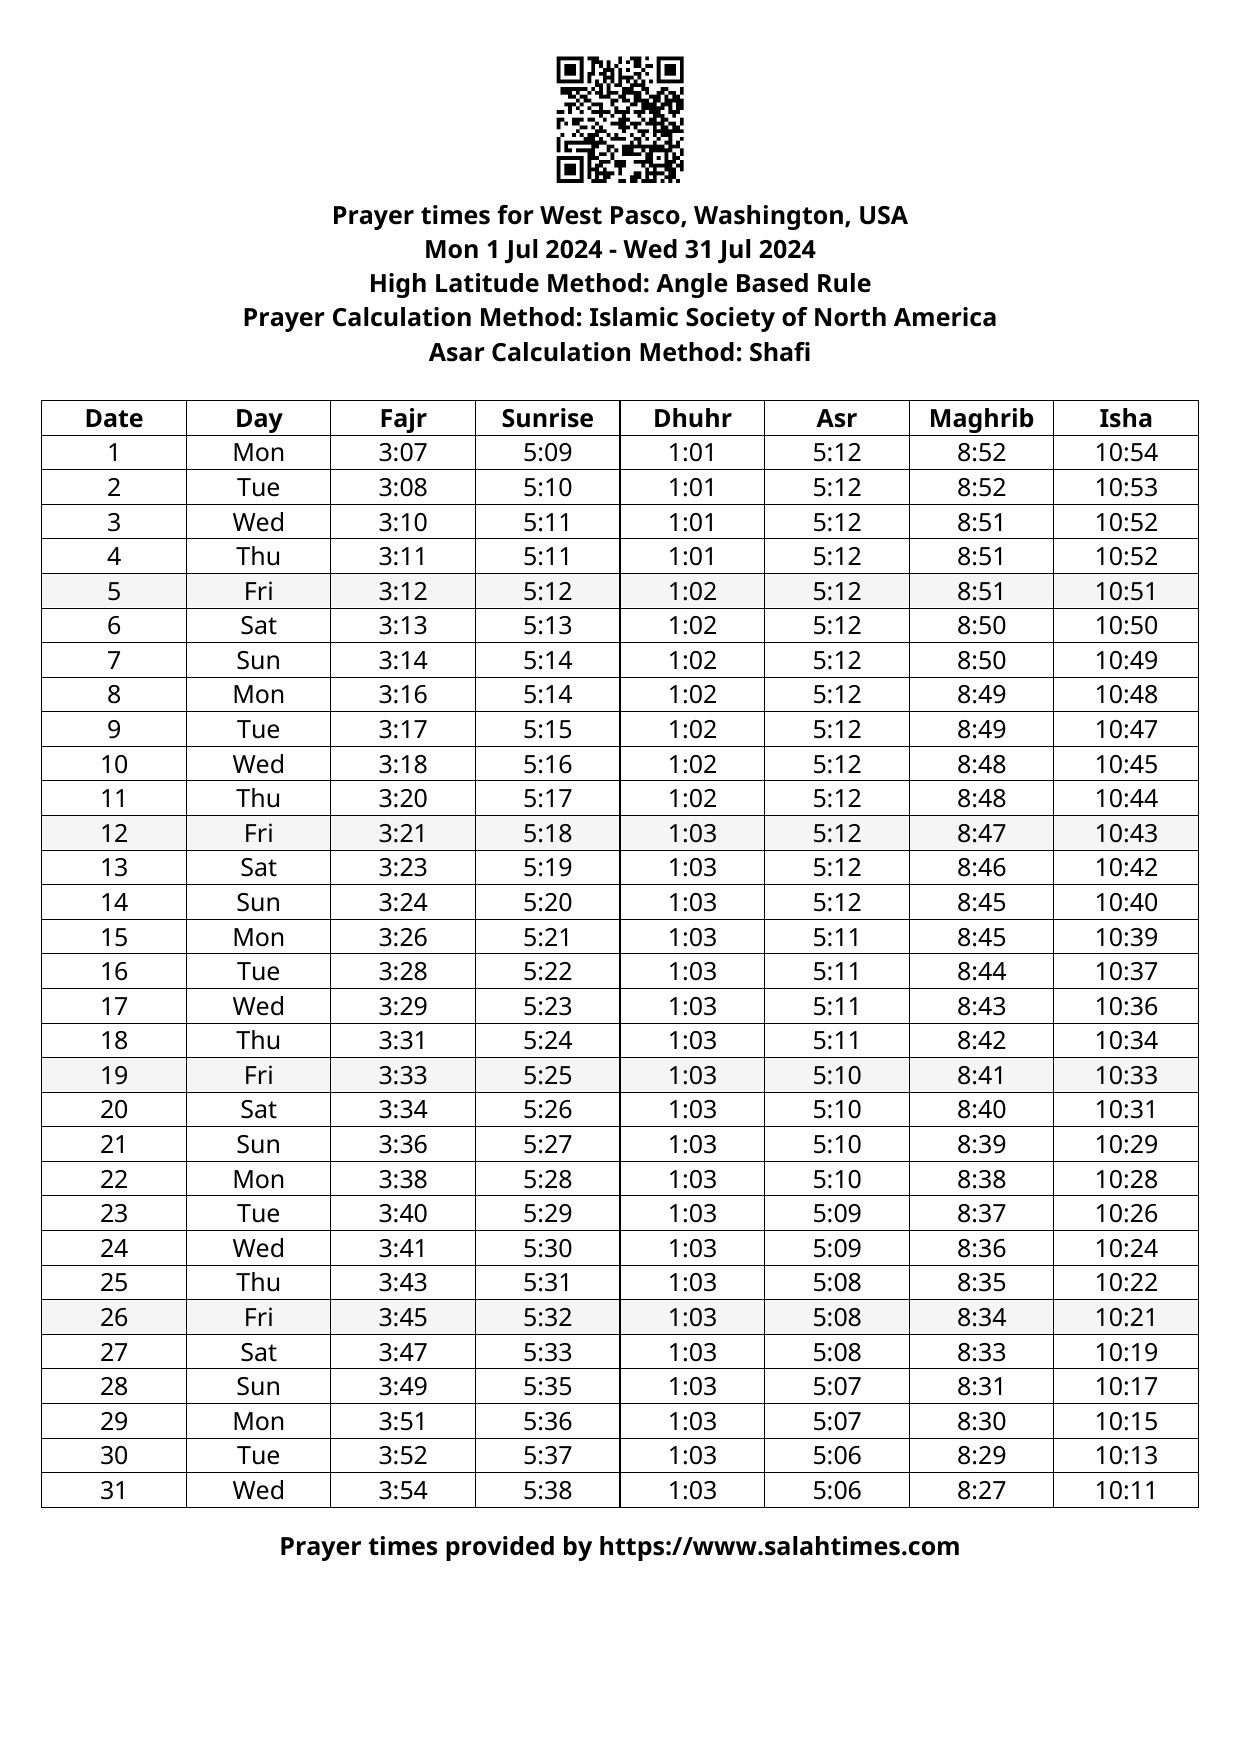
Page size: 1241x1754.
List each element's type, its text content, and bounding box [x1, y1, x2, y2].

table_cell 5:07 [765, 1369, 909, 1403]
table_cell 5:11 [476, 539, 619, 573]
table_cell Sat [187, 851, 330, 884]
table_cell 5:11 [476, 505, 619, 538]
table_cell 1:03 [621, 1196, 764, 1230]
table_cell 3:18 [331, 747, 475, 780]
table_cell 10:48 [1054, 678, 1198, 711]
table_cell 5:08 [765, 1266, 909, 1299]
table_cell 10 [42, 747, 186, 780]
table_cell 3:20 [331, 781, 475, 815]
table_cell 3:52 [331, 1439, 475, 1472]
table_cell 5:12 [765, 436, 909, 469]
table_cell 5:23 [476, 989, 619, 1022]
table_cell 5:35 [476, 1369, 619, 1403]
table_cell 5:10 [765, 1162, 909, 1195]
text Asar Calculation Method: Shafi [42, 334, 1198, 368]
table_cell Sun [187, 885, 330, 919]
table_cell 1:03 [621, 1473, 764, 1507]
table_cell 5:24 [476, 1024, 619, 1057]
table_cell 5:28 [476, 1162, 619, 1195]
table_cell 1:03 [621, 1439, 764, 1472]
table_cell 20 [42, 1093, 186, 1126]
table_cell 3:08 [331, 470, 475, 504]
table_cell 1:03 [621, 1162, 764, 1195]
table_cell 10:44 [1054, 781, 1198, 815]
table_cell Sat [187, 609, 330, 642]
table_cell 1:02 [621, 678, 764, 711]
table_cell Mon [187, 436, 330, 469]
table_cell 1:03 [621, 1093, 764, 1126]
table_cell 8:33 [910, 1335, 1053, 1368]
table_cell 10:42 [1054, 851, 1198, 884]
table_cell 8:50 [910, 643, 1053, 677]
table_cell 24 [42, 1231, 186, 1264]
table_cell 3:13 [331, 609, 475, 642]
table_cell 5:37 [476, 1439, 619, 1472]
table_cell 3:45 [331, 1300, 475, 1334]
table_cell 1:03 [621, 885, 764, 919]
table_cell 8:46 [910, 851, 1053, 884]
table_cell 10:43 [1054, 816, 1198, 849]
table_cell 8:45 [910, 885, 1053, 919]
table_cell 10:54 [1054, 436, 1198, 469]
table_cell 10:39 [1054, 920, 1198, 953]
table_cell Sat [187, 1093, 330, 1126]
table_cell 1:03 [621, 1127, 764, 1161]
table_cell 2 [42, 470, 186, 504]
table_cell Wed [187, 505, 330, 538]
table_cell 5:29 [476, 1196, 619, 1230]
table_cell 10:52 [1054, 505, 1198, 538]
table_cell 10:21 [1054, 1300, 1198, 1334]
table_cell 5:12 [765, 574, 909, 607]
table_cell 3:36 [331, 1127, 475, 1161]
table_cell 5:19 [476, 851, 619, 884]
table_cell 10:29 [1054, 1127, 1198, 1161]
table_cell 8:52 [910, 470, 1053, 504]
table_cell Wed [187, 1231, 330, 1264]
table_cell 8:29 [910, 1439, 1053, 1472]
table_cell 5:07 [765, 1404, 909, 1437]
table_cell 8:41 [910, 1058, 1053, 1092]
table_cell 5:12 [765, 885, 909, 919]
table_cell 1:01 [621, 505, 764, 538]
table_cell 5:09 [765, 1231, 909, 1264]
table_cell 1:03 [621, 954, 764, 988]
table_cell 8:40 [910, 1093, 1053, 1126]
table_cell 5:26 [476, 1093, 619, 1126]
table_cell 8 [42, 678, 186, 711]
table_cell 5:09 [765, 1196, 909, 1230]
table_cell 3:41 [331, 1231, 475, 1264]
table_cell 5:17 [476, 781, 619, 815]
table_cell 5:10 [765, 1127, 909, 1161]
table_cell 8:39 [910, 1127, 1053, 1161]
table_cell 5:14 [476, 643, 619, 677]
table_header Isha [1054, 401, 1198, 434]
table_cell 3:40 [331, 1196, 475, 1230]
text Mon 1 Jul 2024 - Wed 31 Jul 2024 [42, 232, 1198, 266]
table_cell Tue [187, 1439, 330, 1472]
table_cell 10:52 [1054, 539, 1198, 573]
table_cell 5:14 [476, 678, 619, 711]
table_cell 3:31 [331, 1024, 475, 1057]
table_cell 5:11 [765, 954, 909, 988]
table_cell 8:47 [910, 816, 1053, 849]
table_cell 3:12 [331, 574, 475, 607]
table_cell 1:03 [621, 989, 764, 1022]
table_cell 1:02 [621, 712, 764, 746]
table_cell 29 [42, 1404, 186, 1437]
table_cell 1:01 [621, 436, 764, 469]
table_cell 10:13 [1054, 1439, 1198, 1472]
table_cell 5:06 [765, 1439, 909, 1472]
table_cell 8:42 [910, 1024, 1053, 1057]
table_cell Mon [187, 1404, 330, 1437]
text Prayer Calculation Method: Islamic Society of North America [42, 300, 1198, 334]
table_cell 3:34 [331, 1093, 475, 1126]
table_cell 5:10 [765, 1058, 909, 1092]
table_cell Sun [187, 643, 330, 677]
table_cell 8:36 [910, 1231, 1053, 1264]
table_cell 10:19 [1054, 1335, 1198, 1368]
table_cell 10:28 [1054, 1162, 1198, 1195]
table_cell 1 [42, 436, 186, 469]
table_cell 10:15 [1054, 1404, 1198, 1437]
table_cell 3:10 [331, 505, 475, 538]
table_cell 3:29 [331, 989, 475, 1022]
table_cell 4 [42, 539, 186, 573]
table_cell 5:11 [765, 989, 909, 1022]
table_cell 1:03 [621, 1335, 764, 1368]
table_cell 5:10 [765, 1093, 909, 1126]
table_cell 5:33 [476, 1335, 619, 1368]
table_cell 3:21 [331, 816, 475, 849]
table_cell Thu [187, 539, 330, 573]
table_cell Wed [187, 747, 330, 780]
table_cell 28 [42, 1369, 186, 1403]
table_cell Tue [187, 712, 330, 746]
table_cell 5:12 [765, 470, 909, 504]
table_cell 8:34 [910, 1300, 1053, 1334]
table_cell 10:17 [1054, 1369, 1198, 1403]
table_cell 17 [42, 989, 186, 1022]
table_cell 8:35 [910, 1266, 1053, 1299]
table_cell 10:36 [1054, 989, 1198, 1022]
table_cell 5:12 [765, 643, 909, 677]
table_cell 5:25 [476, 1058, 619, 1092]
table_cell 10:47 [1054, 712, 1198, 746]
table_cell 5:15 [476, 712, 619, 746]
table_cell 11 [42, 781, 186, 815]
table_cell 3:33 [331, 1058, 475, 1092]
table_cell 8:31 [910, 1369, 1053, 1403]
table_cell 5:10 [476, 470, 619, 504]
table_cell 3:38 [331, 1162, 475, 1195]
table_cell 26 [42, 1300, 186, 1334]
table_cell 5:12 [765, 851, 909, 884]
table_cell 27 [42, 1335, 186, 1368]
table_header Day [187, 401, 330, 434]
table_cell 10:37 [1054, 954, 1198, 988]
table_cell 3:16 [331, 678, 475, 711]
table_cell Tue [187, 954, 330, 988]
table_cell 10:24 [1054, 1231, 1198, 1264]
table_cell 8:37 [910, 1196, 1053, 1230]
table_cell Fri [187, 1058, 330, 1092]
table_cell 5:12 [765, 678, 909, 711]
table_cell 10:22 [1054, 1266, 1198, 1299]
table_cell 25 [42, 1266, 186, 1299]
table_cell 1:02 [621, 747, 764, 780]
table_cell 8:49 [910, 712, 1053, 746]
text Prayer times for West Pasco, Washington, USA [42, 198, 1198, 232]
table_cell 10:51 [1054, 574, 1198, 607]
table_cell 5:12 [765, 747, 909, 780]
table_cell Wed [187, 1473, 330, 1507]
table_cell 10:33 [1054, 1058, 1198, 1092]
table_cell 5:27 [476, 1127, 619, 1161]
table_cell 3:17 [331, 712, 475, 746]
table_cell Thu [187, 781, 330, 815]
table_header Sunrise [476, 401, 619, 434]
table_cell Mon [187, 678, 330, 711]
table_cell 1:02 [621, 574, 764, 607]
table_cell 21 [42, 1127, 186, 1161]
table_cell 5:36 [476, 1404, 619, 1437]
table_cell 3:23 [331, 851, 475, 884]
table_header Date [42, 401, 186, 434]
table_cell 5:12 [765, 781, 909, 815]
table_cell 15 [42, 920, 186, 953]
table_cell 5:38 [476, 1473, 619, 1507]
table_cell 3:26 [331, 920, 475, 953]
table_cell 10:31 [1054, 1093, 1198, 1126]
table_cell Fri [187, 816, 330, 849]
picture [542, 41, 699, 198]
table_cell 1:03 [621, 851, 764, 884]
table_cell 1:03 [621, 1231, 764, 1264]
table_cell 5 [42, 574, 186, 607]
table_cell 5:31 [476, 1266, 619, 1299]
table_cell 10:50 [1054, 609, 1198, 642]
table_cell 10:34 [1054, 1024, 1198, 1057]
table_cell Thu [187, 1024, 330, 1057]
table_cell Mon [187, 920, 330, 953]
table_cell 3:24 [331, 885, 475, 919]
table_cell Tue [187, 470, 330, 504]
table_cell 8:27 [910, 1473, 1053, 1507]
table_cell 8:52 [910, 436, 1053, 469]
table_cell 5:22 [476, 954, 619, 988]
table_cell 8:44 [910, 954, 1053, 988]
table_cell 3:14 [331, 643, 475, 677]
table_cell 31 [42, 1473, 186, 1507]
table_cell 10:49 [1054, 643, 1198, 677]
table_cell 3:28 [331, 954, 475, 988]
table_cell 5:32 [476, 1300, 619, 1334]
table_cell 10:53 [1054, 470, 1198, 504]
table_cell 8:43 [910, 989, 1053, 1022]
table_cell 18 [42, 1024, 186, 1057]
table_header Fajr [331, 401, 475, 434]
table_cell 1:03 [621, 920, 764, 953]
table_cell 5:13 [476, 609, 619, 642]
table_cell 5:21 [476, 920, 619, 953]
table_cell 8:48 [910, 747, 1053, 780]
text High Latitude Method: Angle Based Rule [42, 266, 1198, 300]
table_cell 10:26 [1054, 1196, 1198, 1230]
table_cell 5:30 [476, 1231, 619, 1264]
table_cell 1:03 [621, 1266, 764, 1299]
table_cell 8:51 [910, 539, 1053, 573]
table_cell Fri [187, 1300, 330, 1334]
table_cell 1:02 [621, 609, 764, 642]
table_cell 8:38 [910, 1162, 1053, 1195]
table_cell 10:40 [1054, 885, 1198, 919]
table_cell 3:07 [331, 436, 475, 469]
table_cell 8:51 [910, 574, 1053, 607]
table_cell 5:12 [765, 505, 909, 538]
table_cell 3:47 [331, 1335, 475, 1368]
table_cell 1:01 [621, 470, 764, 504]
table_cell 5:11 [765, 1024, 909, 1057]
table_cell 1:02 [621, 781, 764, 815]
table_cell 8:50 [910, 609, 1053, 642]
table_cell Fri [187, 574, 330, 607]
table_cell 1:01 [621, 539, 764, 573]
table_cell 9 [42, 712, 186, 746]
table_cell 1:02 [621, 643, 764, 677]
table_cell 5:18 [476, 816, 619, 849]
table_header Asr [765, 401, 909, 434]
table_cell Sun [187, 1369, 330, 1403]
table_cell 3:43 [331, 1266, 475, 1299]
table_cell Sat [187, 1335, 330, 1368]
table_cell 5:12 [765, 609, 909, 642]
table_cell 16 [42, 954, 186, 988]
table_cell 1:03 [621, 1404, 764, 1437]
table_cell 3:54 [331, 1473, 475, 1507]
table_cell 3:49 [331, 1369, 475, 1403]
table_cell 3 [42, 505, 186, 538]
table_cell 8:49 [910, 678, 1053, 711]
table_cell 5:09 [476, 436, 619, 469]
table_cell 10:45 [1054, 747, 1198, 780]
table_cell 5:12 [765, 539, 909, 573]
table_cell Mon [187, 1162, 330, 1195]
table_cell 14 [42, 885, 186, 919]
table_header Maghrib [910, 401, 1053, 434]
table_header Dhuhr [621, 401, 764, 434]
table_cell 10:11 [1054, 1473, 1198, 1507]
table_cell 1:03 [621, 1369, 764, 1403]
table_cell 5:06 [765, 1473, 909, 1507]
table_cell 19 [42, 1058, 186, 1092]
text Prayer times provided by https://www.salahtimes.com [42, 1528, 1198, 1563]
table_cell 8:48 [910, 781, 1053, 815]
table_cell 5:08 [765, 1300, 909, 1334]
table_cell 5:12 [765, 816, 909, 849]
table_cell Sun [187, 1127, 330, 1161]
table_cell 8:45 [910, 920, 1053, 953]
table_cell 5:20 [476, 885, 619, 919]
table_cell 5:12 [476, 574, 619, 607]
table_cell 6 [42, 609, 186, 642]
table_cell 30 [42, 1439, 186, 1472]
table_cell 1:03 [621, 1024, 764, 1057]
table_cell 12 [42, 816, 186, 849]
table_cell 5:11 [765, 920, 909, 953]
table_cell 1:03 [621, 1058, 764, 1092]
table_cell 1:03 [621, 1300, 764, 1334]
table_cell 8:51 [910, 505, 1053, 538]
table_cell 3:51 [331, 1404, 475, 1437]
table_cell Wed [187, 989, 330, 1022]
table_cell Thu [187, 1266, 330, 1299]
table_cell 7 [42, 643, 186, 677]
table_cell 22 [42, 1162, 186, 1195]
table_cell 5:08 [765, 1335, 909, 1368]
table_cell 3:11 [331, 539, 475, 573]
table_cell 1:03 [621, 816, 764, 849]
table_cell 23 [42, 1196, 186, 1230]
table_cell 5:16 [476, 747, 619, 780]
table_cell 13 [42, 851, 186, 884]
table_cell 8:30 [910, 1404, 1053, 1437]
table_cell Tue [187, 1196, 330, 1230]
table_cell 5:12 [765, 712, 909, 746]
